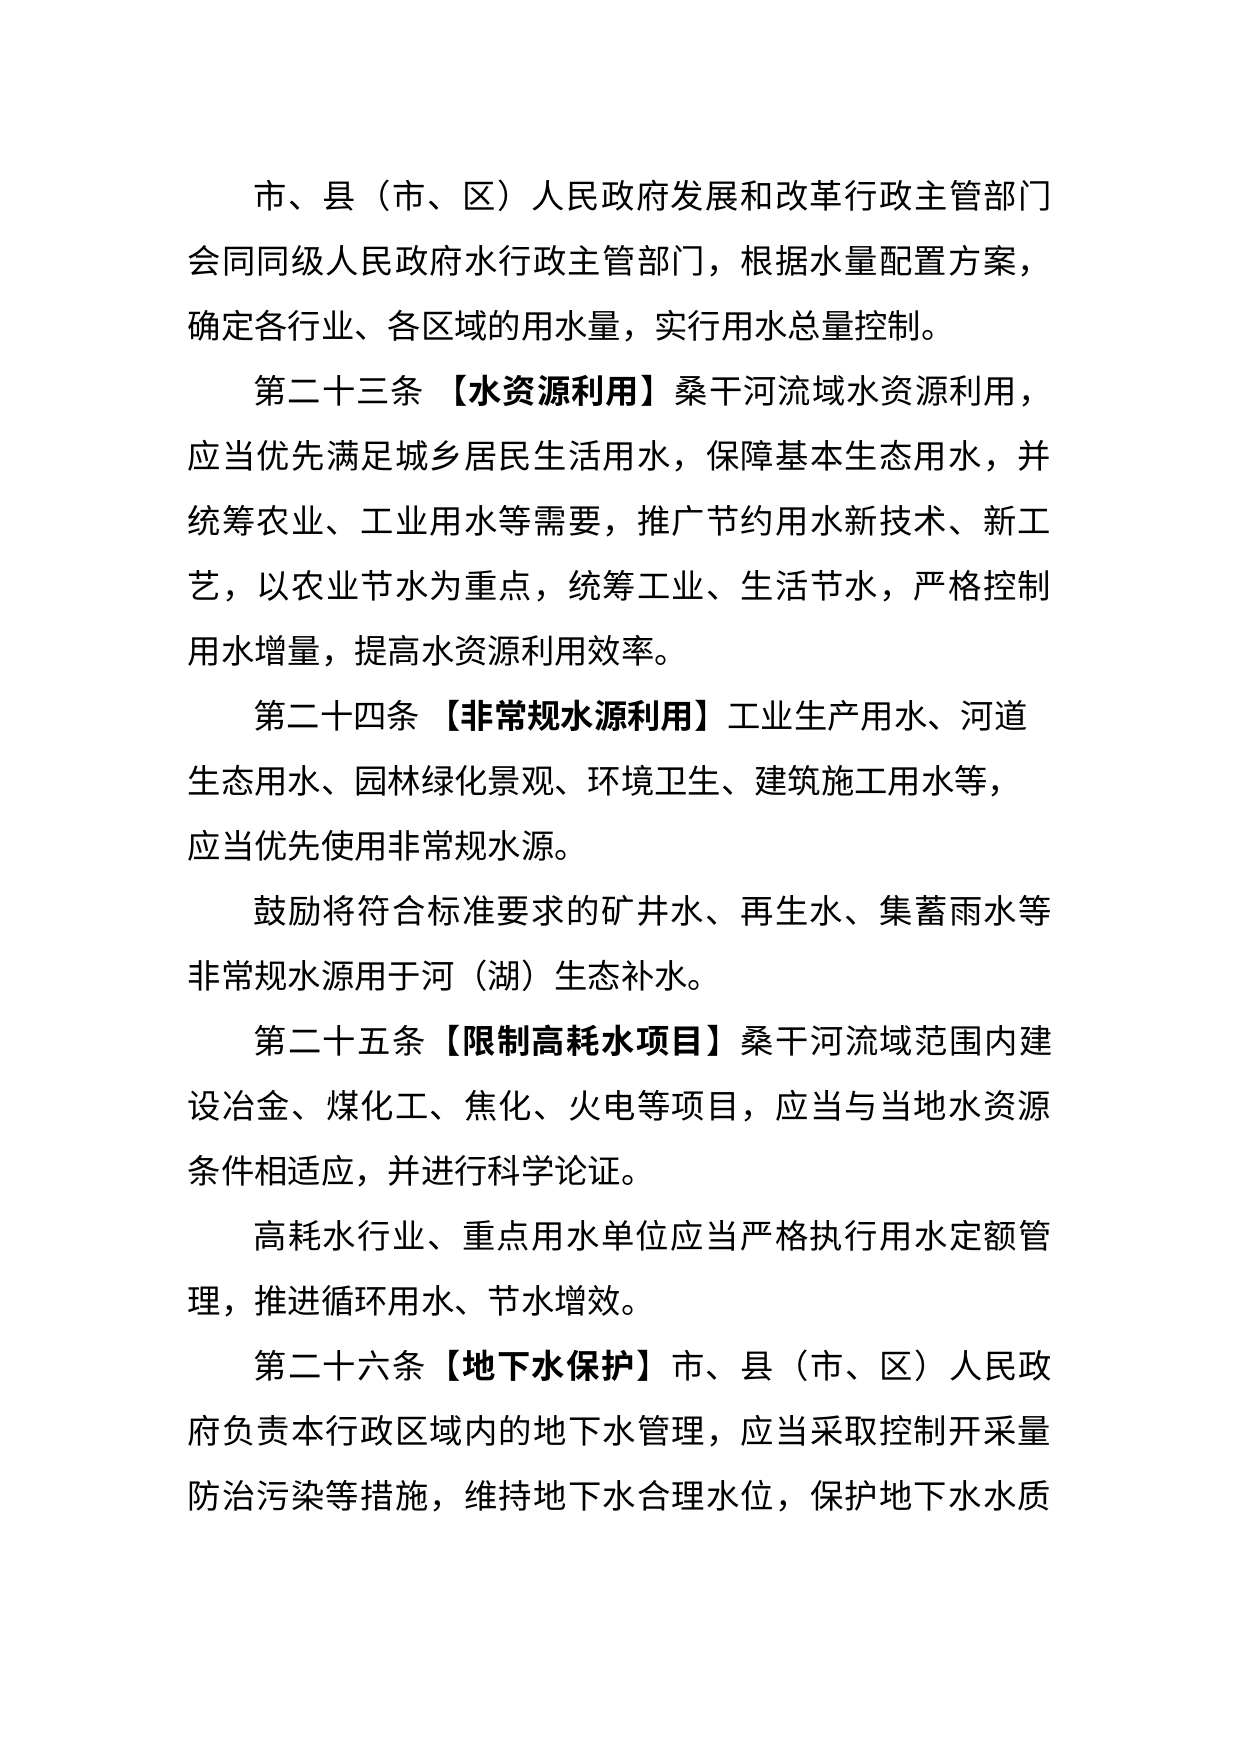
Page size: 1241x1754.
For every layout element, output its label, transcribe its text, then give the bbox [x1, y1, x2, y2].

text 鼓励将符合标准要求的矿井水、再生水、集蓄雨水等非常规水源用于河（湖）生态补水。 [187, 877, 1053, 1007]
text 第二十五条【限制高耗水项目】桑干河流域范围内建设冶金、煤化工、焦化、火电等项目，应当与当地水资源条件相适应，并进行科学论证。 [187, 1007, 1053, 1202]
text 第二十三条 【水资源利用】桑干河流域水资源利用，应当优先满足城乡居民生活用水，保障基本生态用水，并统筹农业、工业用水等需要，推广节约用水新技术、新工艺，以农业节水为重点，统筹工业、生活节水，严格控制用水增量，提高水资源利用效率。 [187, 357, 1053, 682]
text 高耗水行业、重点用水单位应当严格执行用水定额管理，推进循环用水、节水增效。 [187, 1202, 1053, 1332]
text 第二十四条 【非常规水源利用】工业生产用水、河道生态用水、园林绿化景观、环境卫生、建筑施工用水等，应当优先使用非常规水源。 [187, 682, 1053, 877]
text 市、县（市、区）人民政府发展和改革行政主管部门会同同级人民政府水行政主管部门，根据水量配置方案，确定各行业、各区域的用水量，实行用水总量控制。 [187, 162, 1053, 357]
text 第二十六条【地下水保护】市、县（市、区）人民政府负责本行政区域内的地下水管理，应当采取控制开采量、防治污染等措施，维持地下水合理水位，保护地下水水质。 [187, 1332, 1053, 1559]
